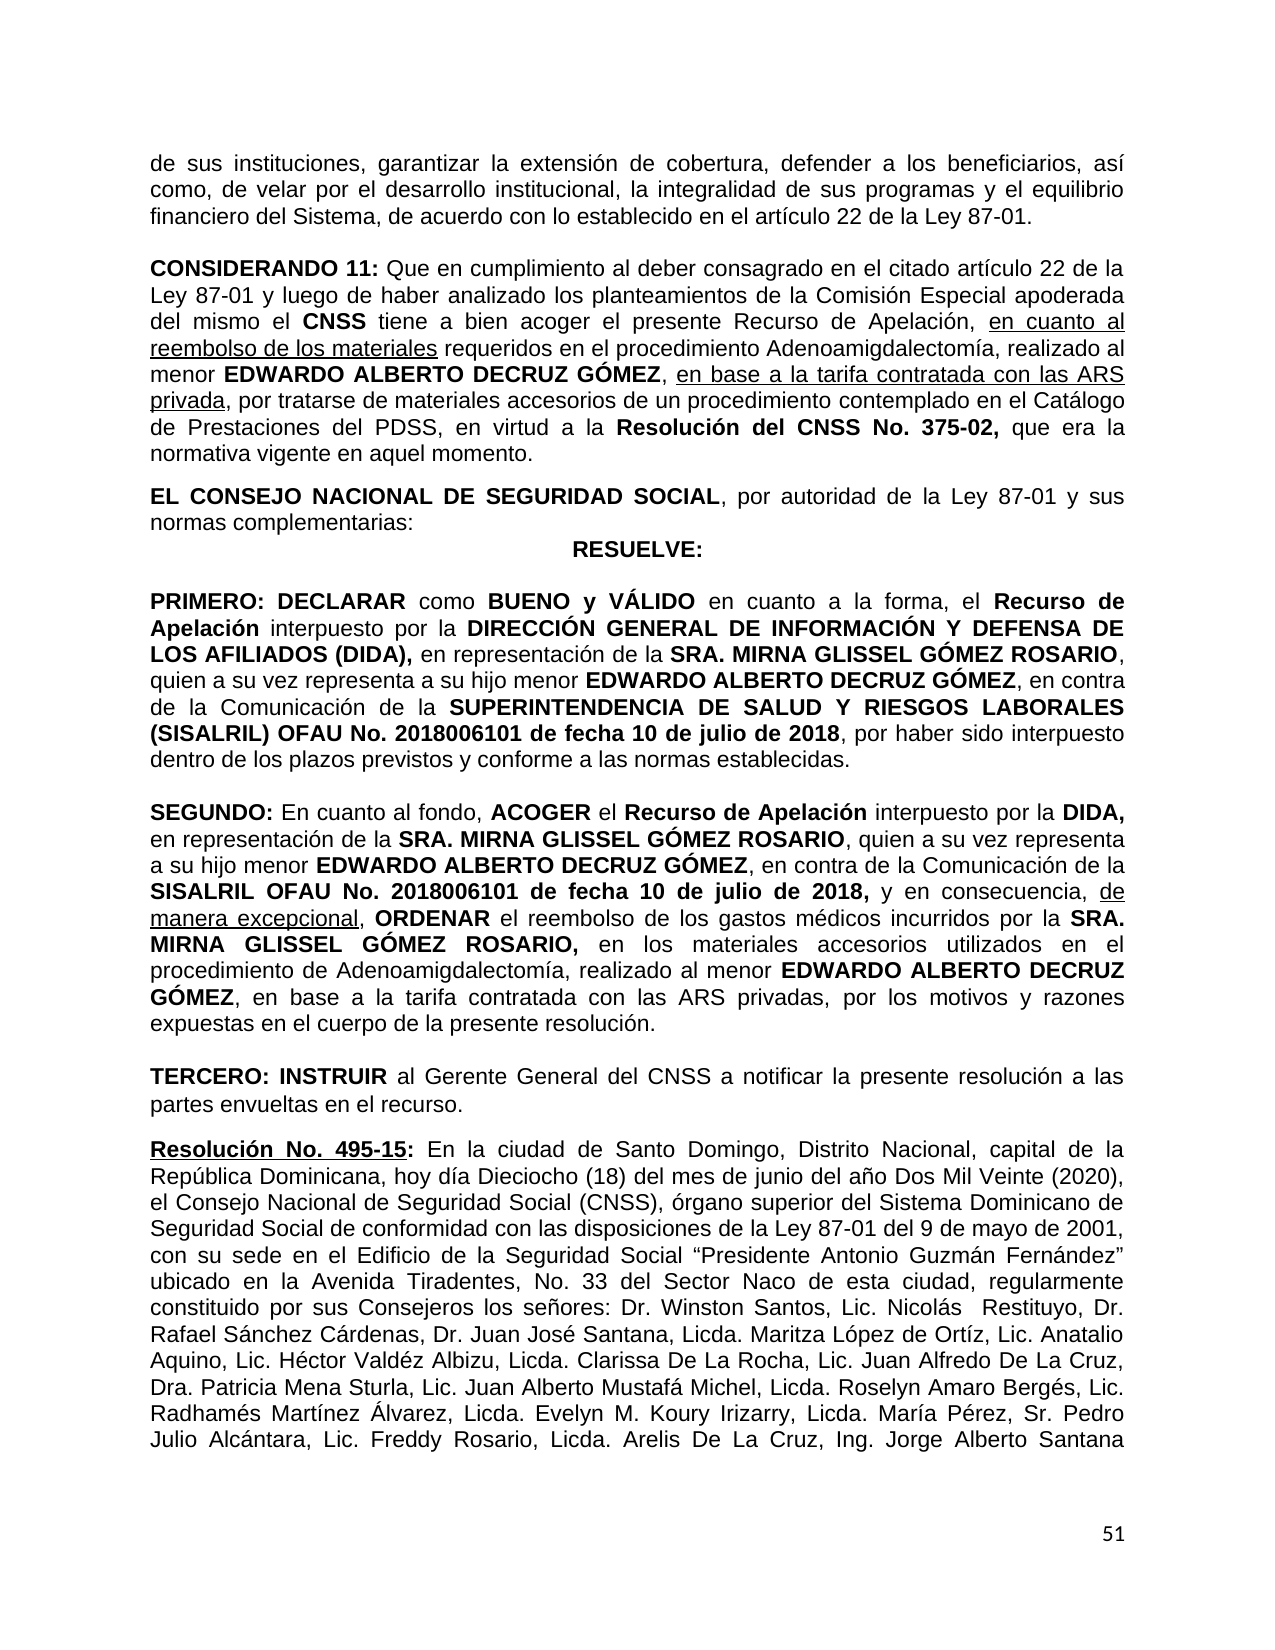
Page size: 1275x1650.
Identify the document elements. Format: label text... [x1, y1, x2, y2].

text CONSIDERANDO 11: Que en cumplimiento al deber consagrado en el citado artículo 22 de la Ley 87-01 y luego de haber analizado los planteamientos de la Comisión Especial apoderada del mismo el CNSS tiene a bien acoger el presente Recurso de Apelación, en cuanto al reembolso de los materiales requeridos en el procedimiento Adenoamigdalectomía, realizado al menor EDWARDO ALBERTO DECRUZ GÓMEZ, en base a la tarifa contratada con las ARS privada, por tratarse de materiales accesorios de un procedimiento contemplado en el Catálogo de Prestaciones del PDSS, en virtud a la Resolución del CNSS No. 375-02, que era la normativa vigente en aquel momento. [150, 255, 1125, 466]
text TERCERO: INSTRUIR al Gerente General del CNSS a notificar la presente resolución a las partes envueltas en el recurso. [150, 1063, 1125, 1117]
text RESUELVE: [150, 536, 1125, 562]
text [150, 150, 1125, 229]
text SEGUNDO: En cuanto al fondo, ACOGER el Recurso de Apelación interpuesto por la DIDA, en representación de la SRA. MIRNA GLISSEL GÓMEZ ROSARIO, quien a su vez representa a su hijo menor EDWARDO ALBERTO DECRUZ GÓMEZ, en contra de la Comunicación de la SISALRIL OFAU No. 2018006101 de fecha 10 de julio de 2018, y en consecuencia, de manera excepcional, ORDENAR el reembolso de los gastos médicos incurridos por la SRA. MIRNA GLISSEL GÓMEZ ROSARIO, en los materiales accesorios utilizados en el procedimiento de Adenoamigdalectomía, realizado al menor EDWARDO ALBERTO DECRUZ GÓMEZ, en base a la tarifa contratada con las ARS privadas, por los motivos y razones expuestas en el cuerpo de la presente resolución. [150, 799, 1125, 1036]
text EL CONSEJO NACIONAL DE SEGURIDAD SOCIAL, por autoridad de la Ley 87-01 y sus normas complementarias: [150, 483, 1125, 536]
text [150, 1136, 1125, 1452]
text PRIMERO: DECLARAR como BUENO y VÁLIDO en cuanto a la forma, el Recurso de Apelación interpuesto por la DIRECCIÓN GENERAL DE INFORMACIÓN Y DEFENSA DE LOS AFILIADOS (DIDA), en representación de la SRA. MIRNA GLISSEL GÓMEZ ROSARIO, quien a su vez representa a su hijo menor EDWARDO ALBERTO DECRUZ GÓMEZ, en contra de la Comunicación de la SUPERINTENDENCIA DE SALUD Y RIESGOS LABORALES (SISALRIL) OFAU No. 2018006101 de fecha 10 de julio de 2018, por haber sido interpuesto dentro de los plazos previstos y conforme a las normas establecidas. [150, 588, 1125, 773]
